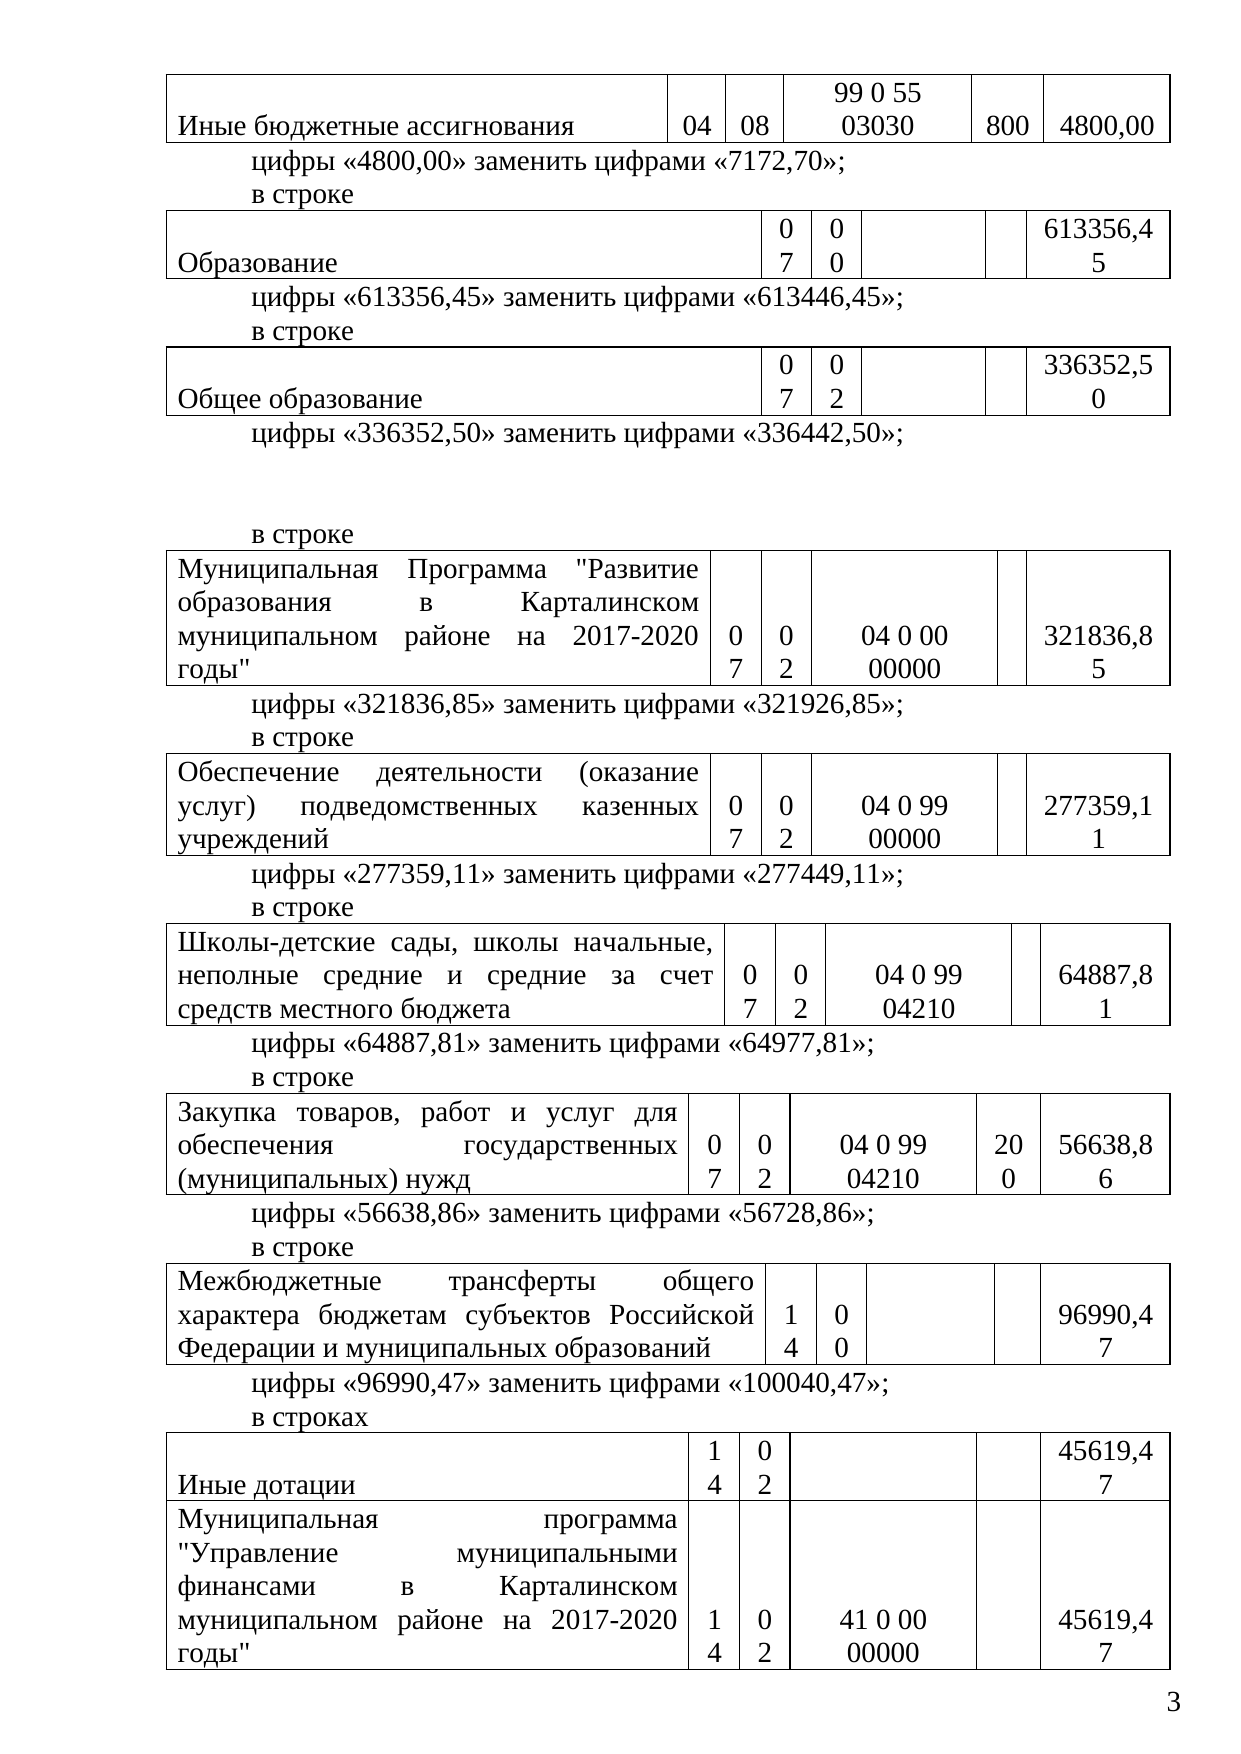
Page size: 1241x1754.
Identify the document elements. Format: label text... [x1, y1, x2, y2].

table_header 04 0 99 00000 [812, 754, 997, 855]
table_header 07 [762, 211, 811, 278]
table_cell [977, 1501, 1040, 1669]
title в строке [177, 1059, 1181, 1093]
text цифры «56638,86» заменить цифрами «56728,86»; [177, 1195, 1181, 1229]
table_cell 800 [972, 75, 1043, 142]
table_header 04 0 00 00000 [812, 551, 997, 685]
table_header 04 0 99 04210 [826, 924, 1011, 1024]
table_header [986, 211, 1026, 278]
table_header Школы-детские сады, школы начальные, неполные средние и средние за счет средств местного бюджета [167, 924, 724, 1024]
title в строке [177, 1229, 1181, 1262]
table_cell 04 [668, 75, 725, 142]
table_cell Иные бюджетные ассигнования [167, 75, 667, 142]
title в строке [177, 313, 1181, 346]
table_header [986, 348, 1026, 414]
text цифры «64887,81» заменить цифрами «64977,81»; [177, 1026, 1181, 1059]
title в строке [177, 889, 1181, 923]
table_header Общее образование [167, 348, 761, 414]
table_cell 45619,47 [1041, 1501, 1169, 1669]
table_header [862, 211, 985, 278]
table_header [1012, 924, 1040, 1024]
table_cell 99 0 55 03030 [784, 75, 971, 142]
table_header 02 [812, 348, 861, 414]
table_header [977, 1433, 1040, 1500]
table_header 07 [711, 551, 761, 685]
table_cell 4800,00 [1044, 75, 1169, 142]
table_header Закупка товаров, работ и услуг для обеспечения государственных (муниципальных) нужд [167, 1094, 688, 1194]
text цифры «336352,50» заменить цифрами «336442,50»; [177, 416, 1181, 449]
table_header 02 [740, 1094, 789, 1194]
title в строке [177, 177, 1181, 210]
text цифры «613356,45» заменить цифрами «613446,45»; [177, 279, 1181, 313]
table_header 07 [725, 924, 775, 1024]
table_header 00 [812, 211, 861, 278]
table_header [862, 348, 985, 414]
table_header [998, 754, 1026, 855]
table_header Обеспечение деятельности (оказание услуг) подведомственных казенных учреждений [167, 754, 710, 855]
table_header [998, 551, 1026, 685]
table_header 02 [762, 551, 811, 685]
table_cell 41 0 00 00000 [791, 1501, 976, 1669]
table_header 07 [711, 754, 761, 855]
table_header 00 [817, 1264, 866, 1364]
table_header 336352,50 [1027, 348, 1169, 414]
table_header [867, 1264, 994, 1364]
table_header 321836,85 [1027, 551, 1169, 685]
table_cell Муниципальная программа "Управление муниципальными финансами в Карталинском муниципальном районе на 2017-2020 годы" [167, 1501, 688, 1669]
text цифры «321836,85» заменить цифрами «321926,85»; [177, 686, 1181, 719]
title в строке [177, 516, 1181, 550]
table_cell 14 [689, 1501, 739, 1669]
table_header 14 [766, 1264, 816, 1364]
table_header [791, 1433, 976, 1500]
table_header 613356,45 [1027, 211, 1169, 278]
table_header 02 [762, 754, 811, 855]
table_header 02 [776, 924, 825, 1024]
table_cell 02 [740, 1501, 789, 1669]
text цифры «4800,00» заменить цифрами «7172,70»; [177, 143, 1181, 177]
table_header Образование [167, 211, 761, 278]
table_header Иные дотации [167, 1433, 688, 1500]
table_header 04 0 99 04210 [791, 1094, 976, 1194]
table_header 14 [689, 1433, 739, 1500]
table_header 07 [762, 348, 811, 414]
table_header Межбюджетные трансферты общего характера бюджетам субъектов Российской Федерации и муниципальных образований [167, 1264, 765, 1364]
text цифры «96990,47» заменить цифрами «100040,47»; [177, 1365, 1181, 1399]
text в строках [177, 1399, 1181, 1432]
table_header 277359,11 [1027, 754, 1169, 855]
table_header 02 [740, 1433, 789, 1500]
title в строке [177, 719, 1181, 753]
text цифры «277359,11» заменить цифрами «277449,11»; [177, 856, 1181, 889]
table_header Муниципальная Программа "Развитие образования в Карталинском муниципальном районе на 2017-2020 годы" [167, 551, 710, 685]
table_header 200 [977, 1094, 1040, 1194]
table_header 64887,81 [1041, 924, 1169, 1024]
table_header 56638,86 [1041, 1094, 1169, 1194]
table_header 07 [689, 1094, 739, 1194]
table_header 45619,47 [1041, 1433, 1169, 1500]
table_header [995, 1264, 1040, 1364]
table_header 96990,47 [1041, 1264, 1169, 1364]
table_cell 08 [726, 75, 783, 142]
